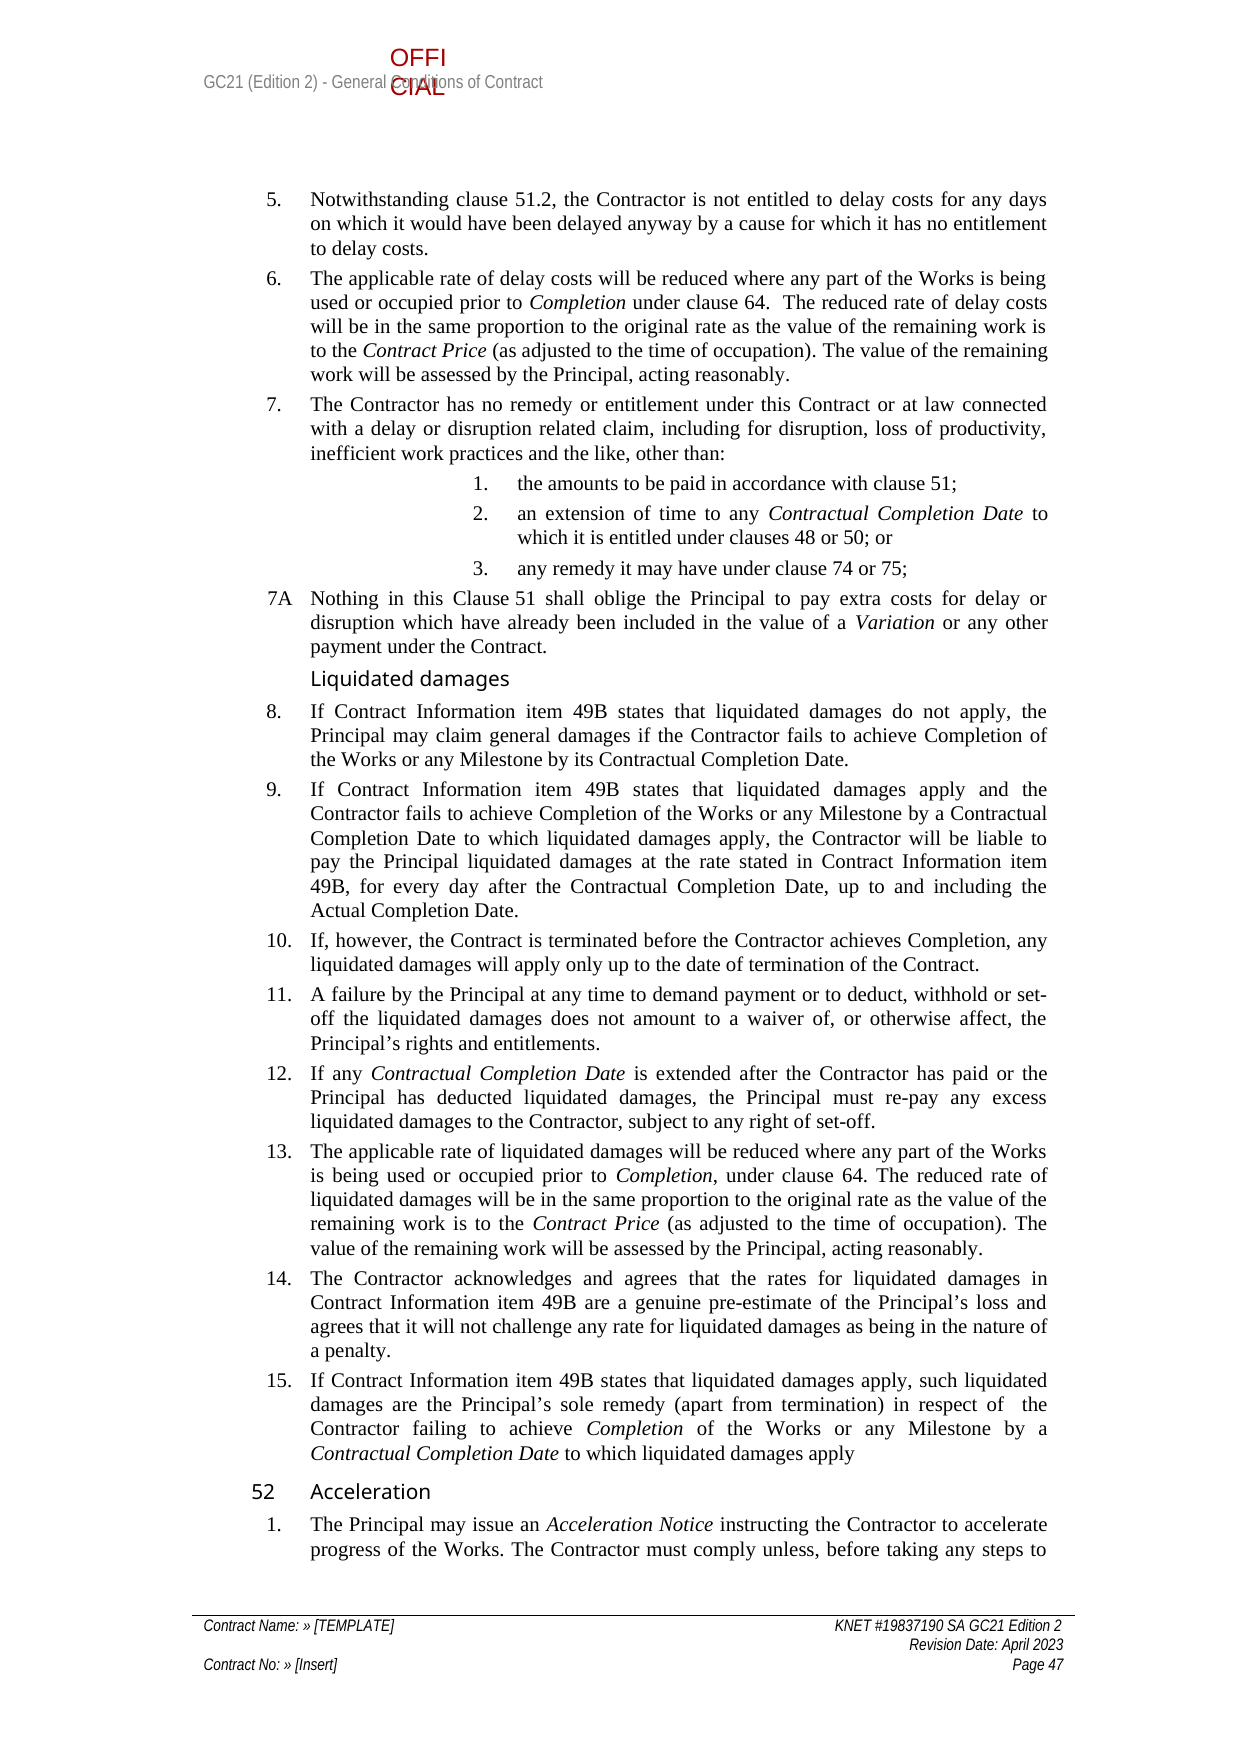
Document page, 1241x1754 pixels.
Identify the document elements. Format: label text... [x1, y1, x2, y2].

text If Contract Information item 49B states that liquidated damages apply and the Contractor fails to achieve Completion of the Works or any Milestone by a Contractual Completion Date to which liquidated damages apply, the Contractor will be liable to pay the Principal liquidated damages at the rate stated in Contract Information item 49B, for every day after the Contractual Completion Date, up to and including the Actual Completion Date. [266, 777, 1048, 922]
text the amounts to be paid in accordance with clause 51; [473, 471, 1048, 495]
text The applicable rate of liquidated damages will be reduced where any part of the Works is being used or occupied prior to Completion, under clause 64. The reduced rate of liquidated damages will be in the same proportion to the original rate as the value of the remaining work is to the Contract Price (as adjusted to the time of occupation). The value of the remaining work will be assessed by the Principal, acting reasonably. [266, 1139, 1048, 1259]
list 7A Nothing in this Clause 51 shall oblige the Principal to pay extra costs for delay or disruption which have already been included in the value of a Variation or any other payment under the Contract. [267, 586, 1048, 658]
text A failure by the Principal at any time to demand payment or to deduct, withhold or set-off the liquidated damages does not amount to a waiver of, or otherwise affect, the Principal’s rights and entitlements. [266, 982, 1048, 1054]
text If any Contractual Completion Date is extended after the Contractor has paid or the Principal has deducted liquidated damages, the Principal must re-pay any excess liquidated damages to the Contractor, subject to any right of set-off. [266, 1061, 1048, 1133]
text The applicable rate of delay costs will be reduced where any part of the Works is being used or occupied prior to Completion under clause 64. The reduced rate of delay costs will be in the same proportion to the original rate as the value of the remaining work is to the Contract Price (as adjusted to the time of occupation). The value of the remaining work will be assessed by the Principal, acting reasonably. [266, 266, 1048, 386]
subtitle Acceleration [251, 1471, 1048, 1506]
text If, however, the Contract is terminated before the Contractor achieves Completion, any liquidated damages will apply only up to the date of termination of the Contract. [266, 928, 1048, 976]
subtitle Liquidated damages [207, 664, 1048, 693]
text an extension of time to any Contractual Completion Date to which it is entitled under clauses 48 or 50; or [473, 501, 1048, 549]
text any remedy it may have under clause 74 or 75; [473, 555, 1048, 579]
text If Contract Information item 49B states that liquidated damages do not apply, the Principal may claim general damages if the Contractor fails to achieve Completion of the Works or any Milestone by its Contractual Completion Date. [266, 699, 1048, 771]
text Notwithstanding clause 51.2, the Contractor is not entitled to delay costs for any days on which it would have been delayed anyway by a cause for which it has no entitlement to delay costs. [266, 187, 1048, 259]
list If Contract Information item 49B states that liquidated damages apply, such liquidated damages are the Principal’s sole remedy (apart from termination) in respect of the Contractor failing to achieve Completion of the Works or any Milestone by a Contractual Completion Date to which liquidated damages apply [266, 1368, 1048, 1464]
list The Contractor acknowledges and agrees that the rates for liquidated damages in Contract Information item 49B are a genuine pre-estimate of the Principal’s loss and agrees that it will not challenge any rate for liquidated damages as being in the nature of a penalty. [266, 1266, 1048, 1362]
text The Contractor has no remedy or entitlement under this Contract or at law connected with a delay or disruption related claim, including for disruption, loss of productivity, inefficient work practices and the like, other than: [266, 392, 1048, 464]
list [266, 1512, 1048, 1561]
